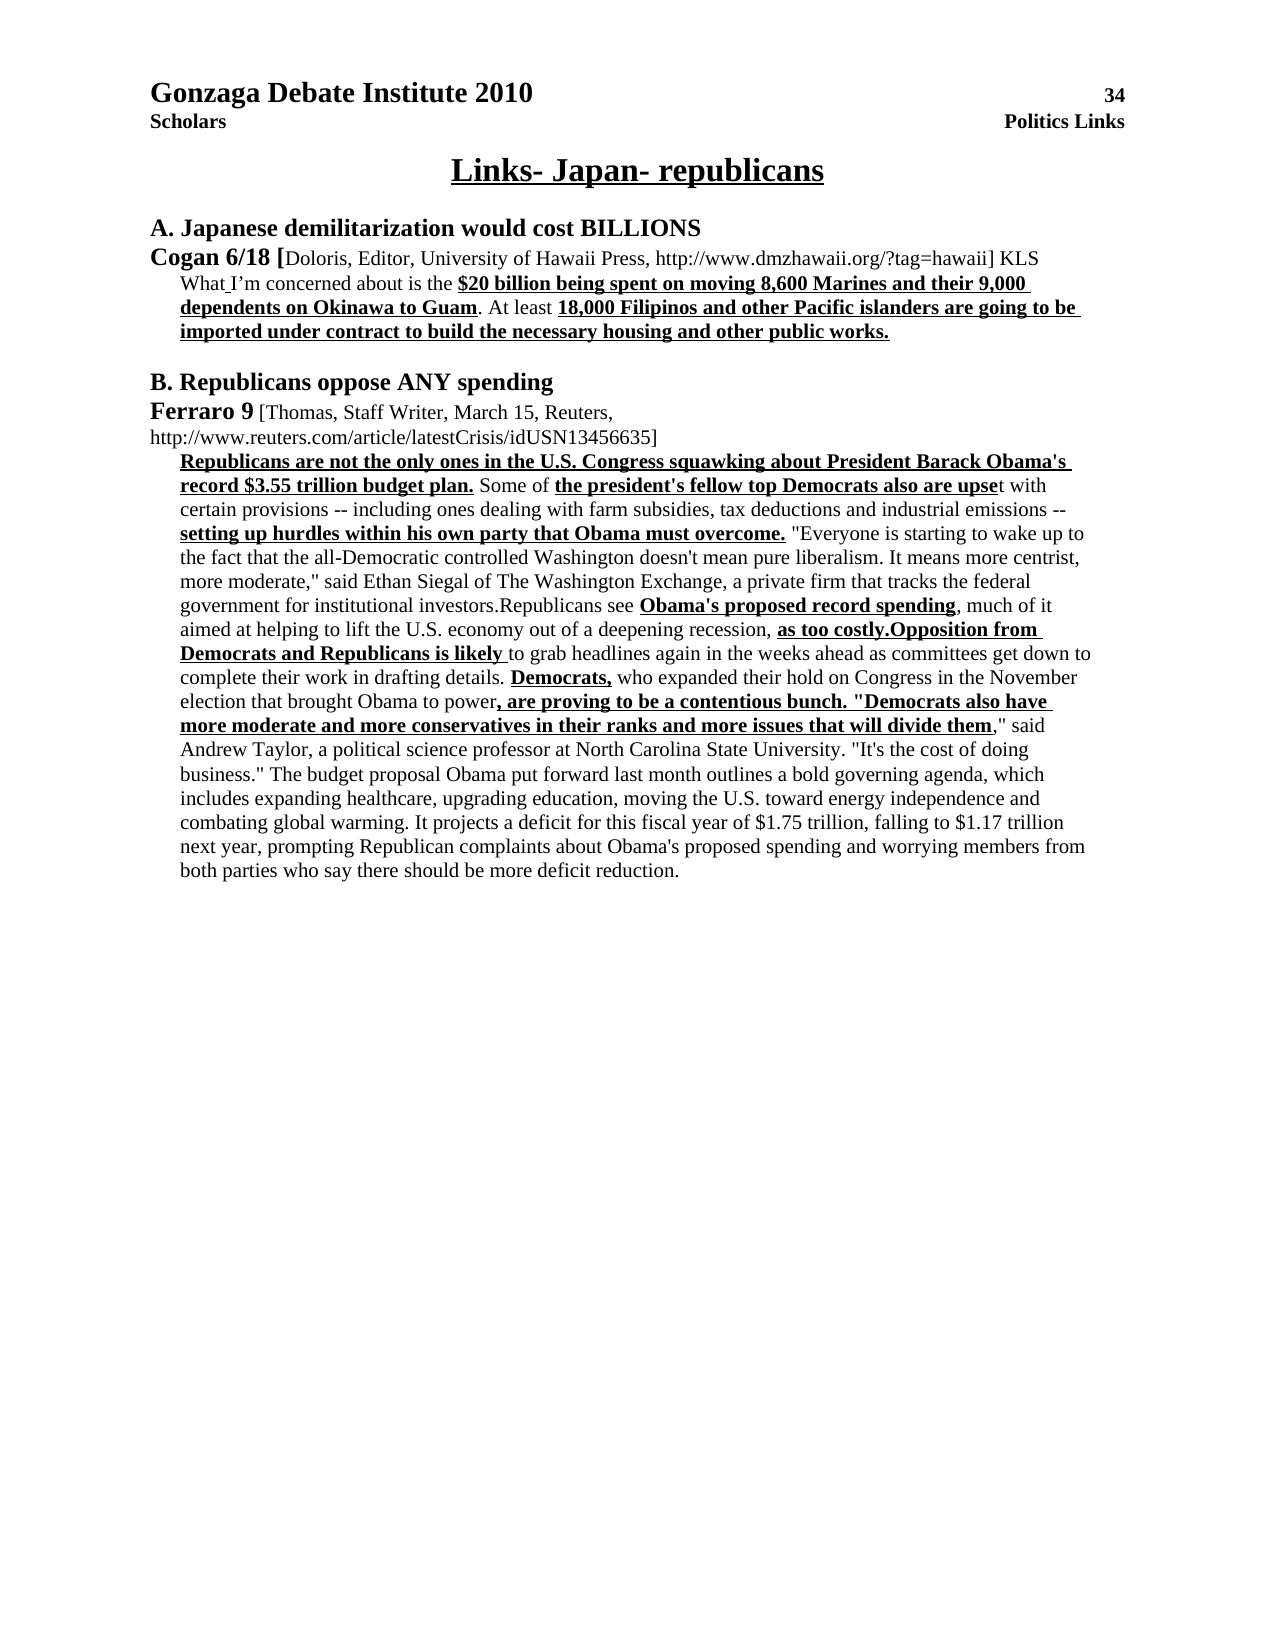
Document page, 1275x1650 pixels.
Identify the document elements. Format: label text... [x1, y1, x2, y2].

text Cogan 6/18 [Doloris, Editor, University of Hawaii Press, http://www.dmzhawaii.org/?tag=hawaii] KLS [150, 242, 1125, 271]
text What I’m concerned about is the $20 billion being spent on moving 8,600 Marines and their 9,000 dependents on Okinawa to Guam. At least 18,000 Filipinos and other Pacific islanders are going to be imported under contract to build the necessary housing and other public works. [180, 271, 1095, 343]
text Republicans are not the only ones in the U.S. Congress squawking about President Barack Obama's record $3.55 trillion budget plan. Some of the president's fellow top Democrats also are upset with certain provisions -- including ones dealing with farm subsidies, tax deductions and industrial emissions -- setting up hurdles within his own party that Obama must overcome. "Everyone is starting to wake up to the fact that the all-Democratic controlled Washington doesn't mean pure liberalism. It means more centrist, more moderate," said Ethan Siegal of The Washington Exchange, a private firm that tracks the federal government for institutional investors.Republicans see Obama's proposed record spending, much of it aimed at helping to lift the U.S. economy out of a deepening recession, as too costly.Opposition from Democrats and Republicans is likely to grab headlines again in the weeks ahead as committees get down to complete their work in drafting details. Democrats, who expanded their hold on Congress in the November election that brought Obama to power, are proving to be a contentious bunch. "Democrats also have more moderate and more conservatives in their ranks and more issues that will divide them," said Andrew Taylor, a political science professor at North Carolina State University. "It's the cost of doing business." The budget proposal Obama put forward last month outlines a bold governing agenda, which includes expanding healthcare, upgrading education, moving the U.S. toward energy independence and combating global warming. It projects a deficit for this fiscal year of $1.75 trillion, falling to $1.17 trillion next year, prompting Republican complaints about Obama's proposed spending and worrying members from both parties who say there should be more deficit reduction. [180, 449, 1095, 882]
text A. Japanese demilitarization would cost BILLIONS [150, 213, 1125, 242]
text B. Republicans oppose ANY spending [150, 367, 1125, 396]
text Ferraro 9 [Thomas, Staff Writer, March 15, Reuters, http://www.reuters.com/article/latestCrisis/idUSN13456635] [150, 396, 1125, 449]
title Links- Japan- republicans [150, 150, 1125, 188]
